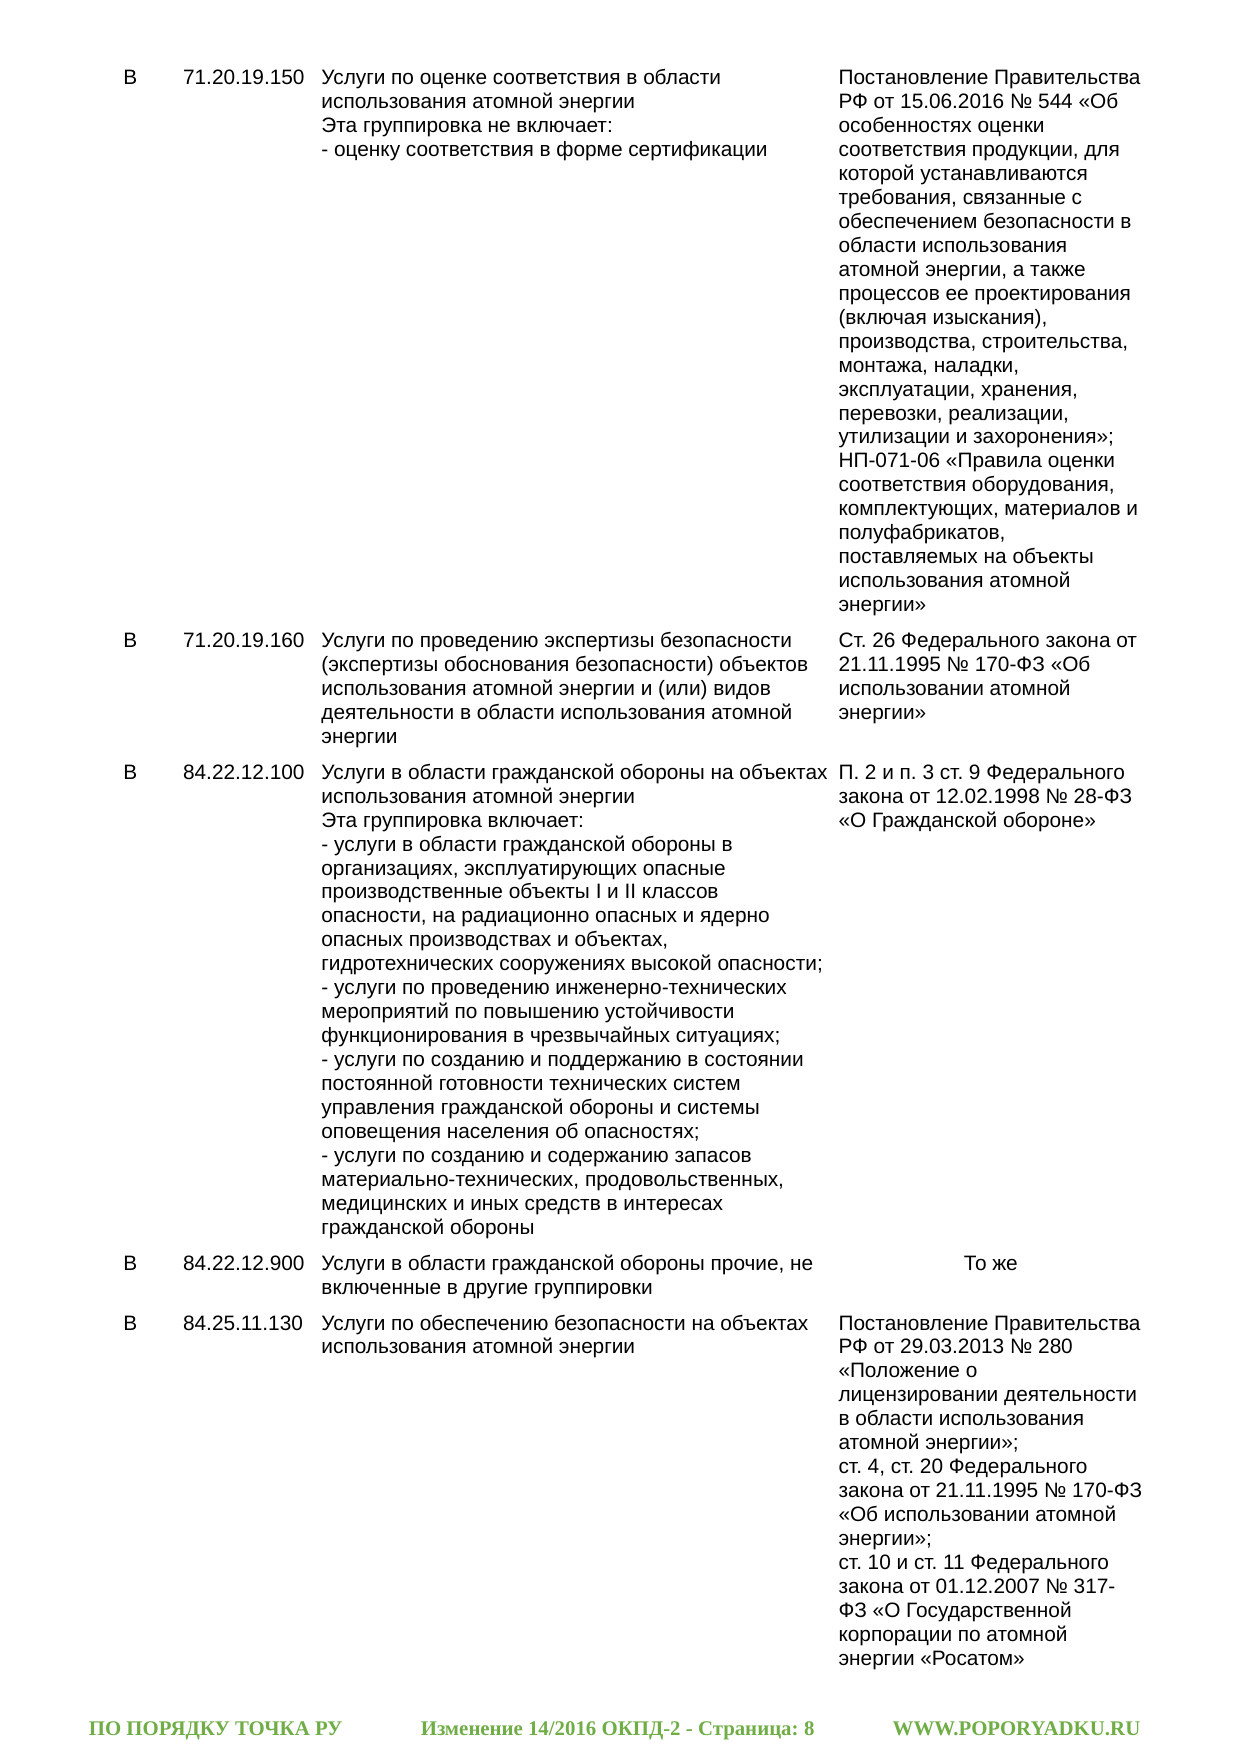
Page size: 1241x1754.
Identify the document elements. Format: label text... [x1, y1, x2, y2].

table_cell 71.20.19.160 [177, 622, 315, 754]
table_cell Услуги по проведению экспертизы безопасности (экспертизы обоснования безопасности) объектов использования атомной энергии и (или) видов деятельности в области использования атомной энергии [315, 622, 835, 754]
table_cell Услуги по оценке соответствия в области использования атомной энергии Эта группировка не включает: - оценку соответствия в форме сертификации [315, 59, 835, 622]
table_cell В [83, 1245, 177, 1304]
table_cell Ст. 26 Федерального закона от 21.11.1995 № 170-ФЗ «Об использовании атомной энергии» [835, 622, 1146, 754]
table_cell Постановление Правительства РФ от 29.03.2013 № 280 «Положение о лицензировании деятельности в области использования атомной энергии»; ст. 4, ст. 20 Федерального закона от 21.11.1995 № 170-ФЗ «Об использовании атомной энергии»; ст. 10 и ст. 11 Федерального закона от 01.12.2007 № 317-ФЗ «О Государственной корпорации по атомной энергии «Росатом» [835, 1305, 1146, 1676]
table_cell В [83, 1305, 177, 1676]
table_cell 84.22.12.900 [177, 1245, 315, 1304]
table_cell Постановление Правительства РФ от 15.06.2016 № 544 «Об особенностях оценки соответствия продукции, для которой устанавливаются требования, связанные с обеспечением безопасности в области использования атомной энергии, а также процессов ее проектирования (включая изыскания), производства, строительства, монтажа, наладки, эксплуатации, хранения, перевозки, реализации, утилизации и захоронения»; НП-071-06 «Правила оценки соответствия оборудования, комплектующих, материалов и полуфабрикатов, поставляемых на объекты использования атомной энергии» [835, 59, 1146, 622]
table_cell П. 2 и п. 3 ст. 9 Федерального закона от 12.02.1998 № 28-ФЗ «О Гражданской обороне» [835, 754, 1146, 1245]
table_cell 84.25.11.130 [177, 1305, 315, 1676]
table_cell 71.20.19.150 [177, 59, 315, 622]
table_cell В [83, 622, 177, 754]
table_cell Услуги в области гражданской обороны прочие, не включенные в другие группировки [315, 1245, 835, 1304]
table_cell 84.22.12.100 [177, 754, 315, 1245]
table_cell В [83, 754, 177, 1245]
table_cell То же [835, 1245, 1146, 1304]
table_cell В [83, 59, 177, 622]
table_cell Услуги в области гражданской обороны на объектах использования атомной энергии Эта группировка включает: - услуги в области гражданской обороны в организациях, эксплуатирующих опасные производственные объекты I и II классов опасности, на радиационно опасных и ядерно опасных производствах и объектах, гидротехнических сооружениях высокой опасности; - услуги по проведению инженерно-технических мероприятий по повышению устойчивости функционирования в чрезвычайных ситуациях; - услуги по созданию и поддержанию в состоянии постоянной готовности технических систем управления гражданской обороны и системы оповещения населения об опасностях; - услуги по созданию и содержанию запасов материально-технических, продовольственных, медицинских и иных средств в интересах гражданской обороны [315, 754, 835, 1245]
table_cell Услуги по обеспечению безопасности на объектах использования атомной энергии [315, 1305, 835, 1676]
